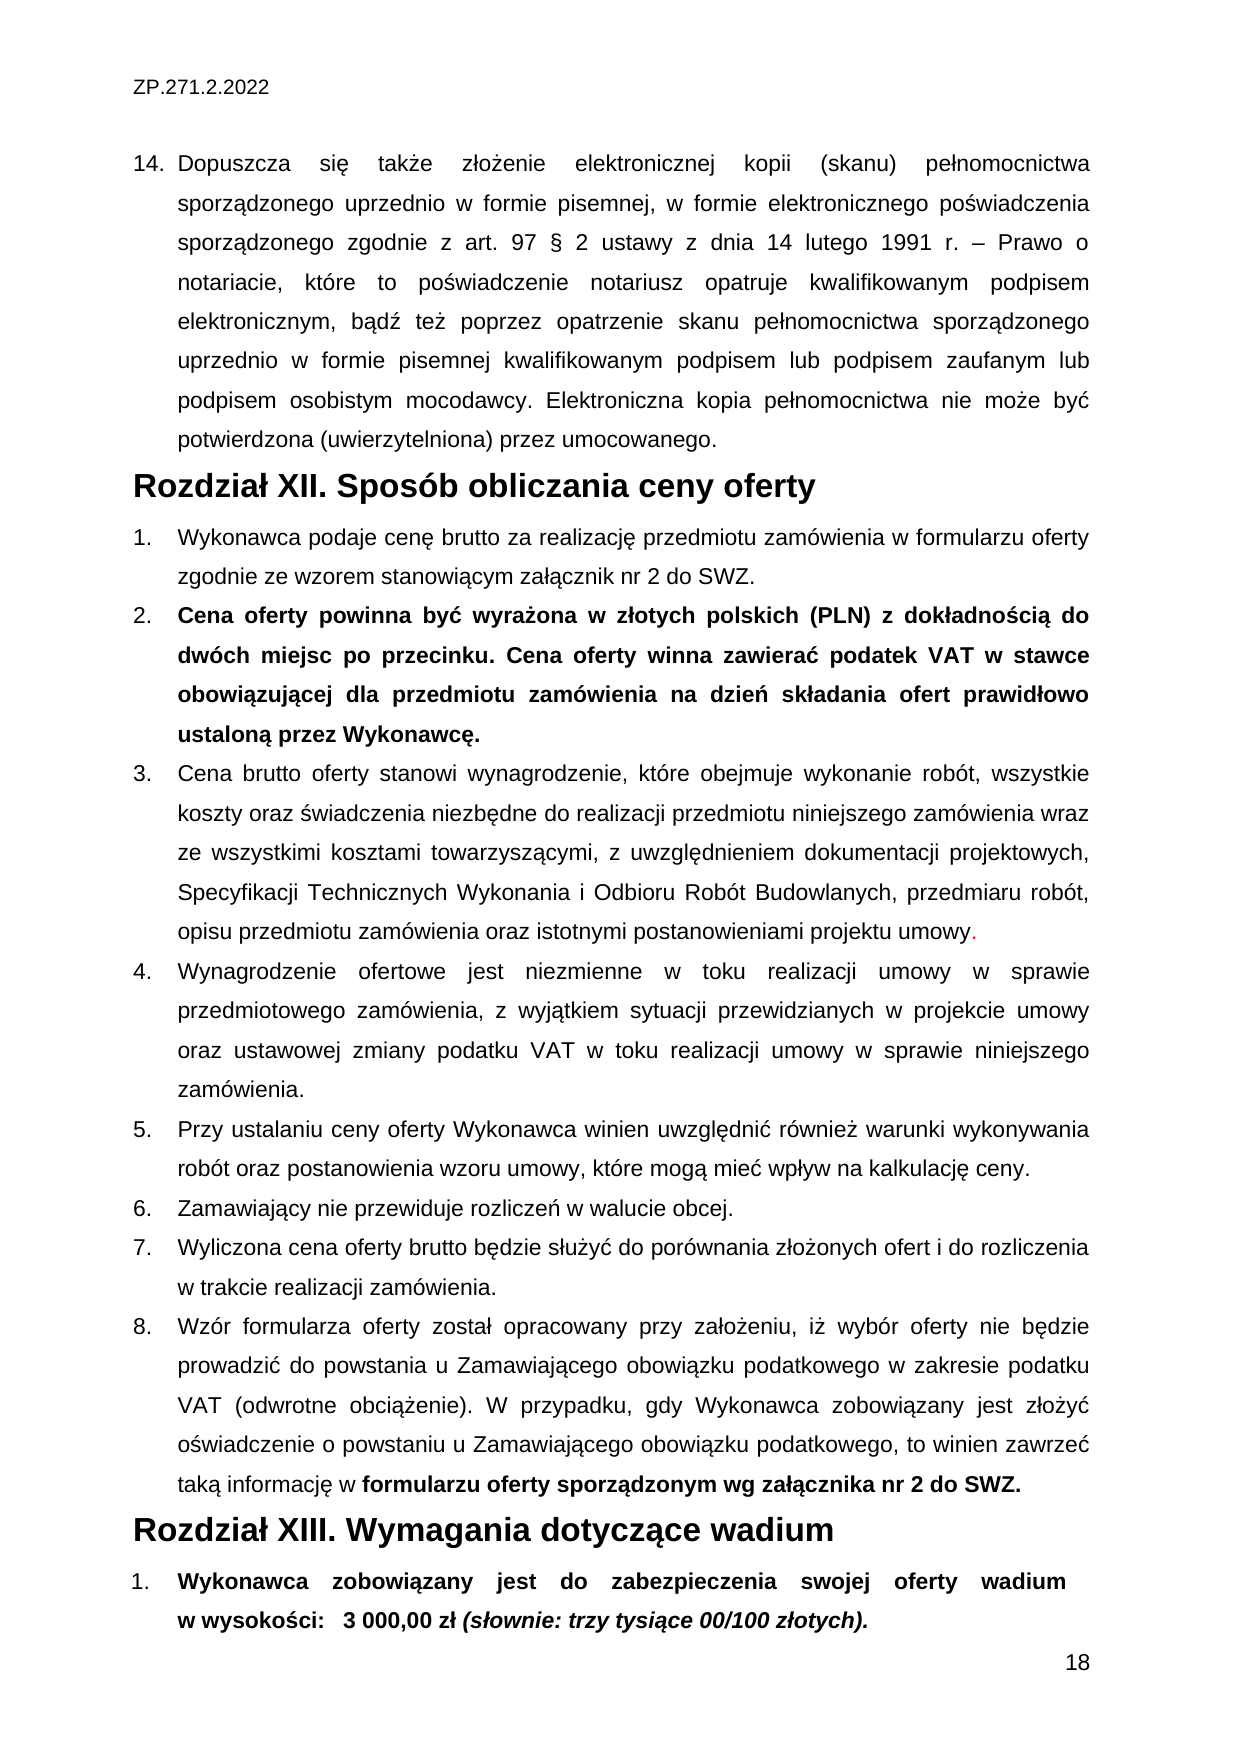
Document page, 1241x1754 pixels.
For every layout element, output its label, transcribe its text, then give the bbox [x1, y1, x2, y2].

list Zamawiający nie przewiduje rozliczeń w walucie obcej. [133, 1194, 1090, 1221]
list Wyliczona cena oferty brutto będzie służyć do porównania złożonych ofert i do rozliczenia w trakcie realizacji zamówienia. [133, 1234, 1090, 1300]
list Przy ustalaniu ceny oferty Wykonawca winien uwzględnić również warunki wykonywania robót oraz postanowienia wzoru umowy, które mogą mieć wpływ na kalkulację ceny. [133, 1116, 1090, 1181]
list Dopuszcza się także złożenie elektronicznej kopii (skanu) pełnomocnictwa sporządzonego uprzednio w formie pisemnej, w formie elektronicznego poświadczenia sporządzonego zgodnie z art. 97 § 2 ustawy z dnia 14 lutego 1991 r. – Prawo o notariacie, które to poświadczenie notariusz opatruje kwalifikowanym podpisem elektronicznym, bądź też poprzez opatrzenie skanu pełnomocnictwa sporządzonego uprzednio w formie pisemnej kwalifikowanym podpisem lub podpisem zaufanym lub podpisem osobistym mocodawcy. Elektroniczna kopia pełnomocnictwa nie może być potwierdzona (uwierzytelniona) przez umocowanego. [133, 150, 1090, 453]
subtitle Rozdział XII. Sposób obliczania ceny oferty [133, 466, 1090, 504]
list Wykonawca podaje cenę brutto za realizację przedmiotu zamówienia w formularzu oferty zgodnie ze wzorem stanowiącym załącznik nr 2 do SWZ. [133, 523, 1090, 589]
subtitle Rozdział XIII. Wymagania dotyczące wadium [133, 1510, 1090, 1549]
list Wzór formularza oferty został opracowany przy założeniu, iż wybór oferty nie będzie prowadzić do powstania u Zamawiającego obowiązku podatkowego w zakresie podatku VAT (odwrotne obciążenie). W przypadku, gdy Wykonawca zobowiązany jest złożyć oświadczenie o powstaniu u Zamawiającego obowiązku podatkowego, to winien zawrzeć taką informację w formularzu oferty sporządzonym wg załącznika nr 2 do SWZ. [133, 1313, 1090, 1497]
list Wynagrodzenie ofertowe jest niezmienne w toku realizacji umowy w sprawie przedmiotowego zamówienia, z wyjątkiem sytuacji przewidzianych w projekcie umowy oraz ustawowej zmiany podatku VAT w toku realizacji umowy w sprawie niniejszego zamówienia. [133, 958, 1090, 1102]
list Cena oferty powinna być wyrażona w złotych polskich (PLN) z dokładnością do dwóch miejsc po przecinku. Cena oferty winna zawierać podatek VAT w stawce obowiązującej dla przedmiotu zamówienia na dzień składania ofert prawidłowo ustaloną przez Wykonawcę. [133, 602, 1090, 747]
list Cena brutto oferty stanowi wynagrodzenie, które obejmuje wykonanie robót, wszystkie koszty oraz świadczenia niezbędne do realizacji przedmiotu niniejszego zamówienia wraz ze wszystkimi kosztami towarzyszącymi, z uwzględnieniem dokumentacji projektowych, Specyfikacji Technicznych Wykonania i Odbioru Robót Budowlanych, przedmiaru robót, opisu przedmiotu zamówienia oraz istotnymi postanowieniami projektu umowy. [133, 760, 1090, 944]
list Wykonawca zobowiązany jest do zabezpieczenia swojej oferty wadium w wysokości: 3 000,00 zł (słownie: trzy tysiące 00/100 złotych). [131, 1568, 1090, 1634]
